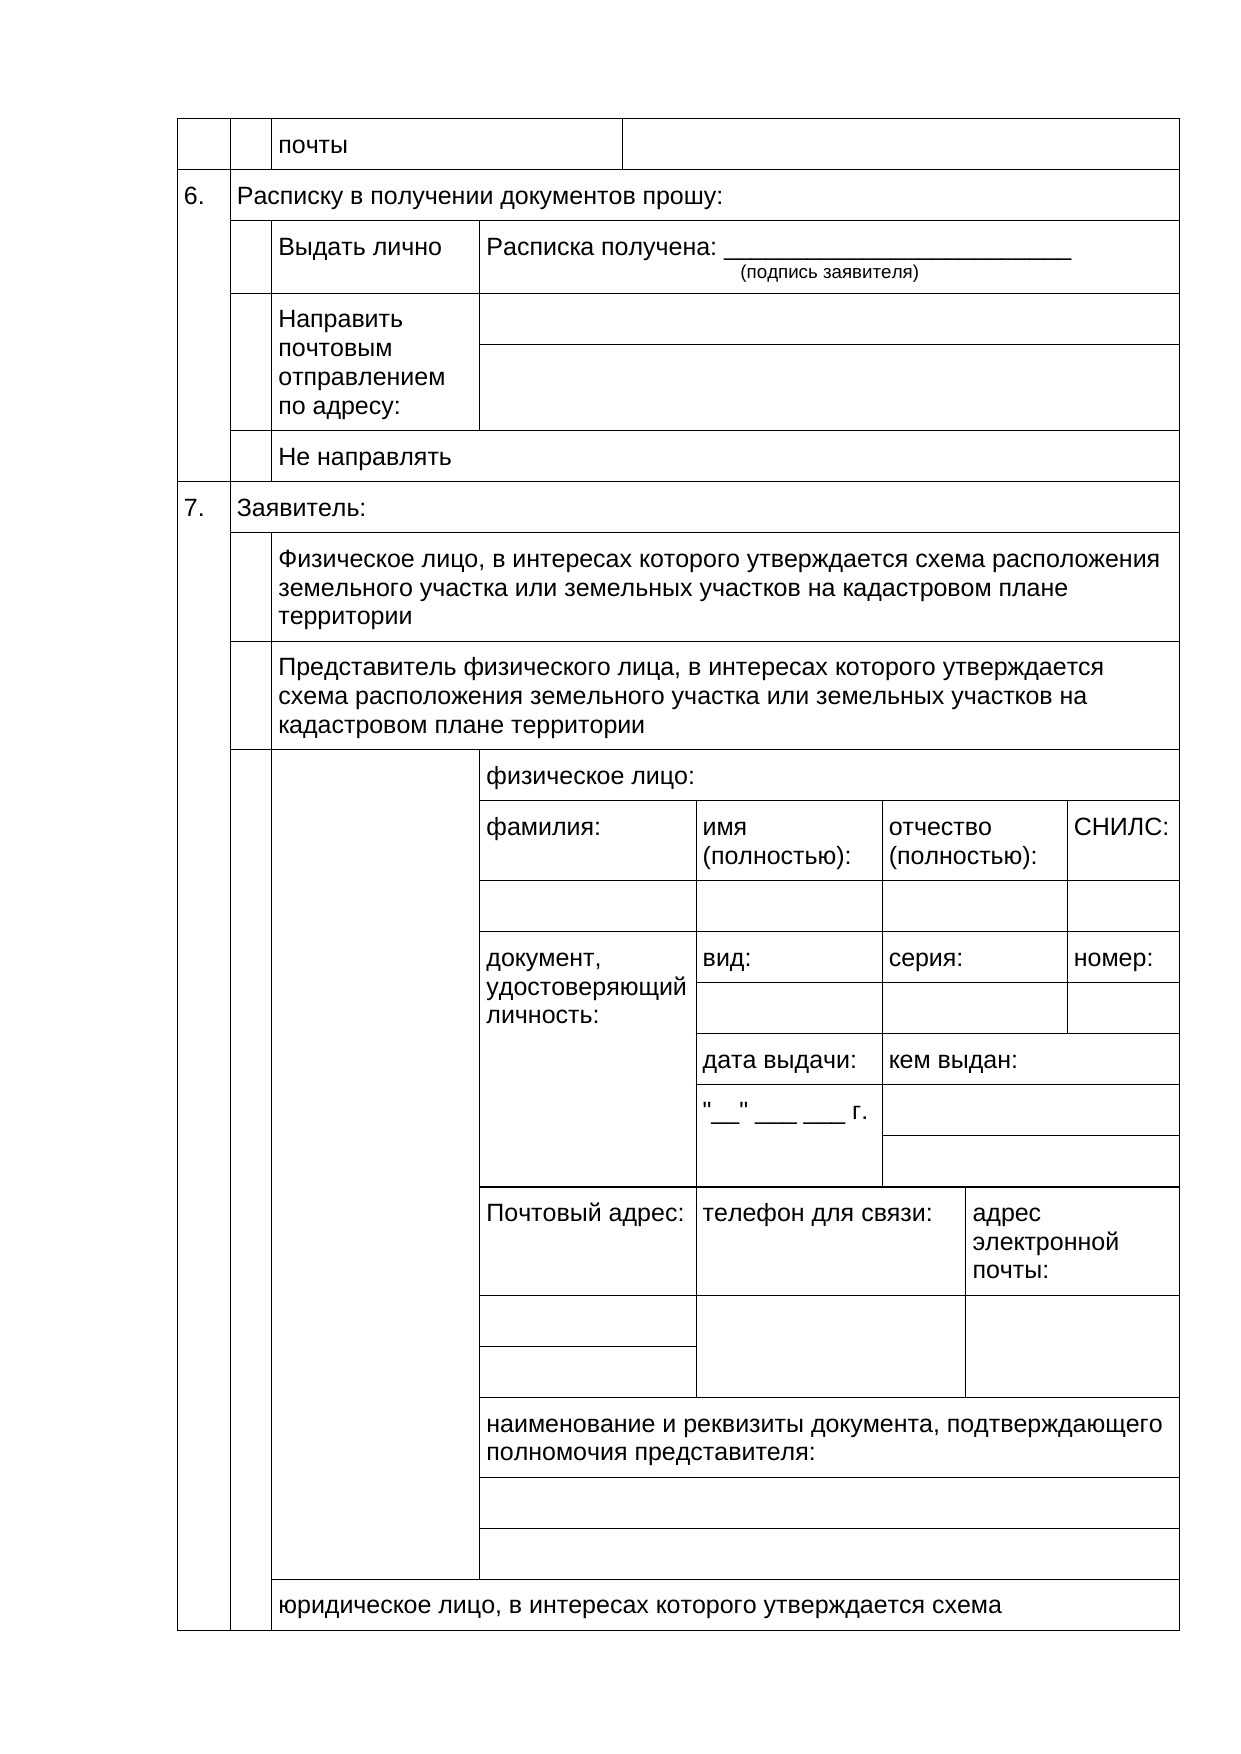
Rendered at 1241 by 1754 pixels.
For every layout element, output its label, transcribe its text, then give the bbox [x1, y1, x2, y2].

table_cell [272, 750, 479, 1579]
table_cell [480, 1296, 696, 1346]
table_cell [480, 1478, 1179, 1528]
table_cell Почтовый адрес: [480, 1188, 696, 1295]
table_cell Физическое лицо, в интересах которого утверждается схема расположения земельного участка или земельных участков на кадастровом плане территории [272, 533, 1179, 641]
table_cell Выдать лично [272, 221, 479, 293]
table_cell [272, 1580, 1179, 1630]
table_cell [480, 345, 1179, 430]
table_cell фамилия: [480, 801, 696, 880]
table_cell Не направлять [272, 431, 1179, 481]
table_cell [480, 1347, 696, 1397]
table_cell физическое лицо: [480, 750, 1179, 800]
table_cell номер: [1068, 932, 1179, 982]
table_cell Расписку в получении документов прошу: [231, 170, 1179, 220]
table_cell телефон для связи: [697, 1188, 965, 1295]
table_cell 6. [178, 170, 230, 481]
table_cell [231, 533, 271, 641]
table_cell Направить почтовым отправлением по адресу: [272, 294, 479, 430]
table_cell [231, 642, 271, 749]
table_cell [480, 881, 696, 931]
table_cell [1068, 881, 1179, 931]
table_cell Представитель физического лица, в интересах которого утверждается схема расположения земельного участка или земельных участков на кадастровом плане территории [272, 642, 1179, 749]
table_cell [272, 119, 622, 169]
table_cell [697, 881, 882, 931]
table_cell [883, 983, 1067, 1033]
table_cell 7. [178, 482, 230, 1630]
table_cell адрес электронной почты: [966, 1188, 1179, 1295]
table_cell [231, 431, 271, 481]
table_cell [883, 1085, 1179, 1135]
table_cell вид: [697, 932, 882, 982]
table_cell "__" ___ ___ г. [697, 1085, 882, 1186]
table_cell [697, 983, 882, 1033]
table_cell Заявитель: [231, 482, 1179, 532]
table_cell [231, 119, 271, 169]
table_cell дата выдачи: [697, 1034, 882, 1084]
table_cell [231, 221, 271, 293]
table_cell [883, 881, 1067, 931]
table_cell [883, 1136, 1179, 1186]
table_cell серия: [883, 932, 1067, 982]
table_cell [480, 294, 1179, 344]
table_cell [231, 294, 271, 430]
table_cell [1068, 983, 1179, 1033]
table_cell [480, 1529, 1179, 1579]
table_cell СНИЛС: [1068, 801, 1179, 880]
table_cell наименование и реквизиты документа, подтверждающего полномочия представителя: [480, 1398, 1179, 1477]
table_cell [697, 1296, 965, 1397]
table_cell Расписка получена: _________________________ (подпись заявителя) [480, 221, 1179, 293]
table_cell документ, удостоверяющий личность: [480, 932, 696, 1186]
table_cell отчество (полностью): [883, 801, 1067, 880]
table_cell [623, 119, 1179, 169]
table_cell [231, 750, 271, 1630]
table_cell кем выдан: [883, 1034, 1179, 1084]
table_cell имя (полностью): [697, 801, 882, 880]
table_cell [966, 1296, 1179, 1397]
